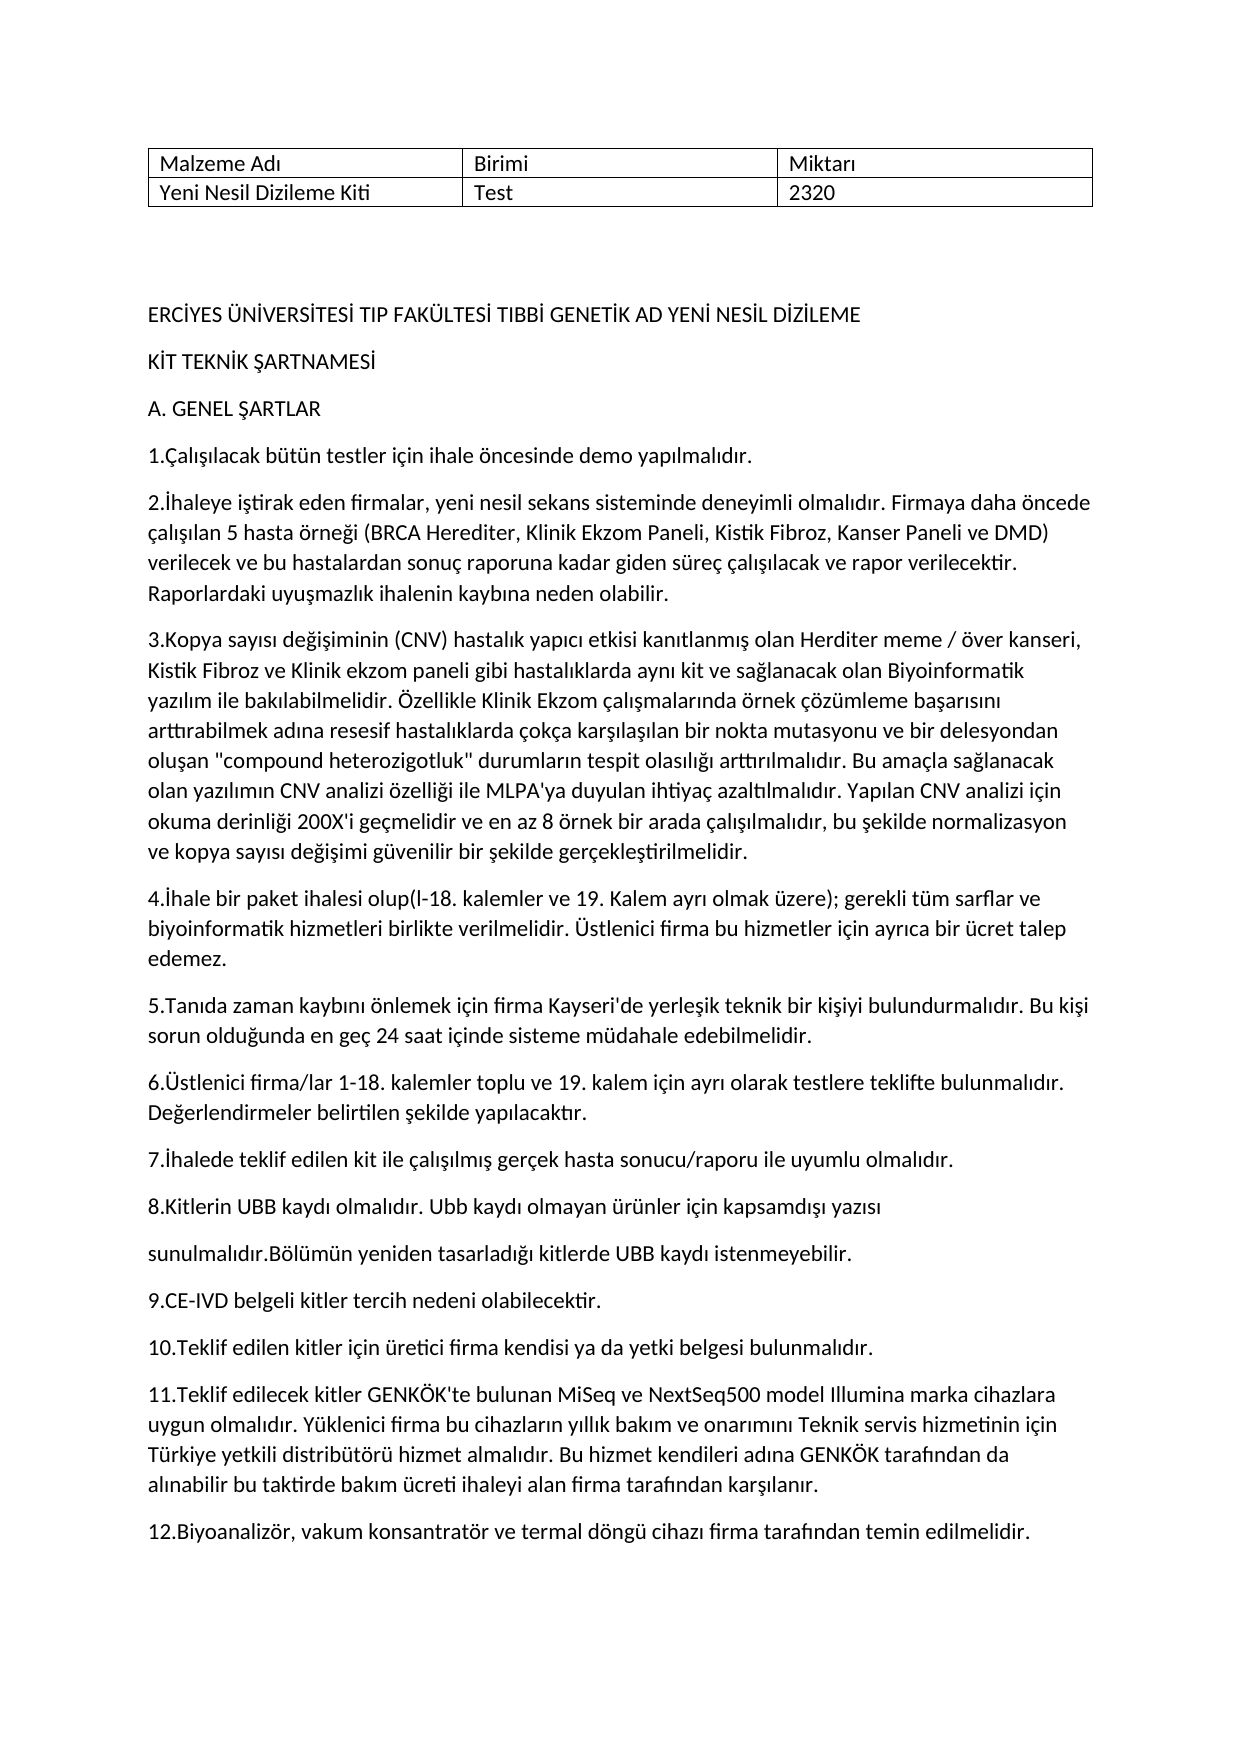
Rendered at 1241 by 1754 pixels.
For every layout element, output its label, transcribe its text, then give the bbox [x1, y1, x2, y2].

table_cell Test [463, 178, 777, 206]
text 11.Teklif edilecek kitler GENKÖK'te bulunan MiSeq ve NextSeq500 model Illumina marka cihazlara uygun olmalıdır. Yüklenici firma bu cihazların yıllık bakım ve onarımını Teknik servis hizmetinin için Türkiye yetkili distribütörü hizmet almalıdır. Bu hizmet kendileri adına GENKÖK tarafından da alınabilir bu taktirde bakım ücreti ihaleyi alan firma tarafından karşılanır. [148, 1380, 1093, 1498]
table_cell 2320 [778, 178, 1092, 206]
text 3.Kopya sayısı değişiminin (CNV) hastalık yapıcı etkisi kanıtlanmış olan Herditer meme / över kanseri, Kistik Fibroz ve Klinik ekzom paneli gibi hastalıklarda aynı kit ve sağlanacak olan Biyoinformatik yazılım ile bakılabilmelidir. Özellikle Klinik Ekzom çalışmalarında örnek çözümleme başarısını arttırabilmek adına resesif hastalıklarda çokça karşılaşılan bir nokta mutasyonu ve bir delesyondan oluşan "compound heterozigotluk" durumların tespit olasılığı arttırılmalıdır. Bu amaçla sağlanacak olan yazılımın CNV analizi özelliği ile MLPA'ya duyulan ihtiyaç azaltılmalıdır. Yapılan CNV analizi için okuma derinliği 200X'i geçmelidir ve en az 8 örnek bir arada çalışılmalıdır, bu şekilde normalizasyon ve kopya sayısı değişimi güvenilir bir şekilde gerçekleştirilmelidir. [148, 626, 1093, 865]
table_cell Yeni Nesil Dizileme Kiti [149, 178, 462, 206]
text ERCİYES ÜNİVERSİTESİ TIP FAKÜLTESİ TIBBİ GENETİK AD YENİ NESİL DİZİLEME [148, 301, 1093, 328]
text A. GENEL ŞARTLAR [148, 394, 1093, 422]
text 1.Çalışılacak bütün testler için ihale öncesinde demo yapılmalıdır. [148, 441, 1093, 469]
text 5.Tanıda zaman kaybını önlemek için firma Kayseri'de yerleşik teknik bir kişiyi bulundurmalıdır. Bu kişi sorun olduğunda en geç 24 saat içinde sisteme müdahale edebilmelidir. [148, 991, 1093, 1049]
text 9.CE-IVD belgeli kitler tercih nedeni olabilecektir. [148, 1286, 1093, 1314]
text 12.Biyoanalizör, vakum konsantratör ve termal döngü cihazı firma tarafından temin edilmelidir. [148, 1517, 1093, 1545]
text KİT TEKNİK ŞARTNAMESİ [148, 347, 1093, 375]
table_header Miktarı [778, 149, 1092, 177]
table_header Malzeme Adı [149, 149, 462, 177]
text 4.İhale bir paket ihalesi olup(l-18. kalemler ve 19. Kalem ayrı olmak üzere); gerekli tüm sarflar ve biyoinformatik hizmetleri birlikte verilmelidir. Üstlenici firma bu hizmetler için ayrıca bir ücret talep edemez. [148, 884, 1093, 972]
text 7.İhalede teklif edilen kit ile çalışılmış gerçek hasta sonucu/raporu ile uyumlu olmalıdır. [148, 1145, 1093, 1173]
text 6.Üstlenici firma/lar 1-18. kalemler toplu ve 19. kalem için ayrı olarak testlere teklifte bulunmalıdır. Değerlendirmeler belirtilen şekilde yapılacaktır. [148, 1068, 1093, 1126]
text sunulmalıdır.Bölümün yeniden tasarladığı kitlerde UBB kaydı istenmeyebilir. [148, 1239, 1093, 1267]
text 8.Kitlerin UBB kaydı olmalıdır. Ubb kaydı olmayan ürünler için kapsamdışı yazısı [148, 1192, 1093, 1220]
text 2.İhaleye iştirak eden firmalar, yeni nesil sekans sisteminde deneyimli olmalıdır. Firmaya daha öncede çalışılan 5 hasta örneği (BRCA Herediter, Klinik Ekzom Paneli, Kistik Fibroz, Kanser Paneli ve DMD) verilecek ve bu hastalardan sonuç raporuna kadar giden süreç çalışılacak ve rapor verilecektir. Raporlardaki uyuşmazlık ihalenin kaybına neden olabilir. [148, 488, 1093, 607]
text 10.Teklif edilen kitler için üretici firma kendisi ya da yetki belgesi bulunmalıdır. [148, 1333, 1093, 1361]
table_header Birimi [463, 149, 777, 177]
